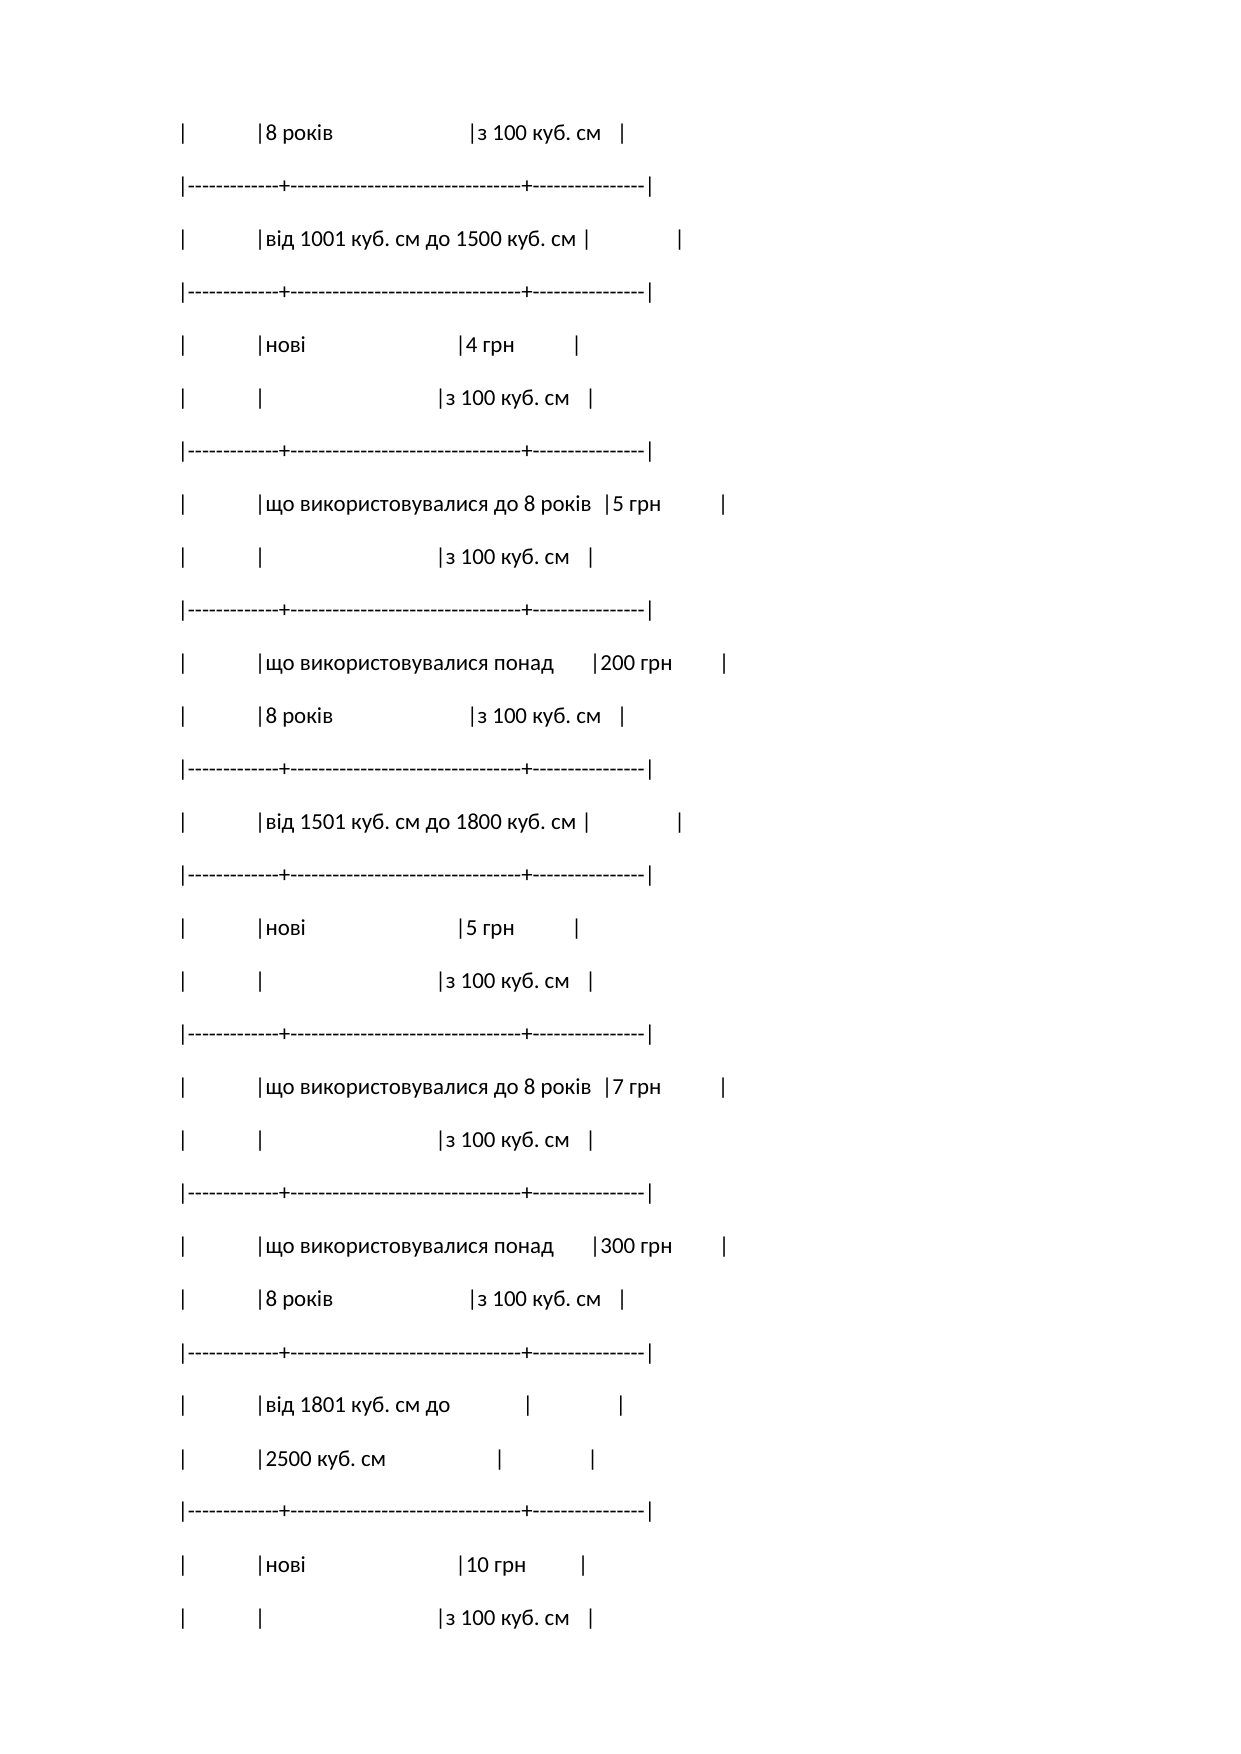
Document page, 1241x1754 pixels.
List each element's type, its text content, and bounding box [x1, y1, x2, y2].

text | | |з 100 куб. см | [177, 383, 1152, 411]
text | |від 1501 куб. см до 1800 куб. см | | [177, 807, 1152, 835]
text | | |з 100 куб. см | [177, 542, 1152, 570]
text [177, 1497, 1152, 1525]
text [177, 277, 1152, 305]
text | | |з 100 куб. см | [177, 1126, 1152, 1153]
text | |8 років |з 100 куб. см | [177, 1284, 1152, 1313]
text | |що використовувалися понад |300 грн | [177, 1232, 1152, 1259]
text | |8 років |з 100 куб. см | [177, 118, 1152, 146]
text |-------------+---------------------------------+----------------| [177, 595, 1152, 623]
text | |що використовувалися до 8 років |7 грн | [177, 1072, 1152, 1101]
text | |що використовувалися понад |200 грн | [177, 648, 1152, 676]
text | |від 1801 куб. см до | | [177, 1391, 1152, 1419]
text | | |з 100 куб. см | [177, 966, 1152, 994]
text |-------------+---------------------------------+----------------| [177, 1178, 1152, 1207]
text |-------------+---------------------------------+----------------| [177, 754, 1152, 782]
text | |2500 куб. см | | [177, 1444, 1152, 1472]
text | |нові |10 грн | [177, 1550, 1152, 1578]
text |-------------+---------------------------------+----------------| [177, 436, 1152, 464]
text | |8 років |з 100 куб. см | [177, 701, 1152, 729]
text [177, 171, 1152, 199]
text | | |з 100 куб. см | [177, 1603, 1152, 1631]
text |-------------+---------------------------------+----------------| [177, 1019, 1152, 1047]
text | |що використовувалися до 8 років |5 грн | [177, 489, 1152, 517]
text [177, 1338, 1152, 1366]
text | |нові |5 грн | [177, 913, 1152, 941]
text | |від 1001 куб. см до 1500 куб. см | | [177, 224, 1152, 252]
text | |нові |4 грн | [177, 330, 1152, 358]
text |-------------+---------------------------------+----------------| [177, 860, 1152, 888]
